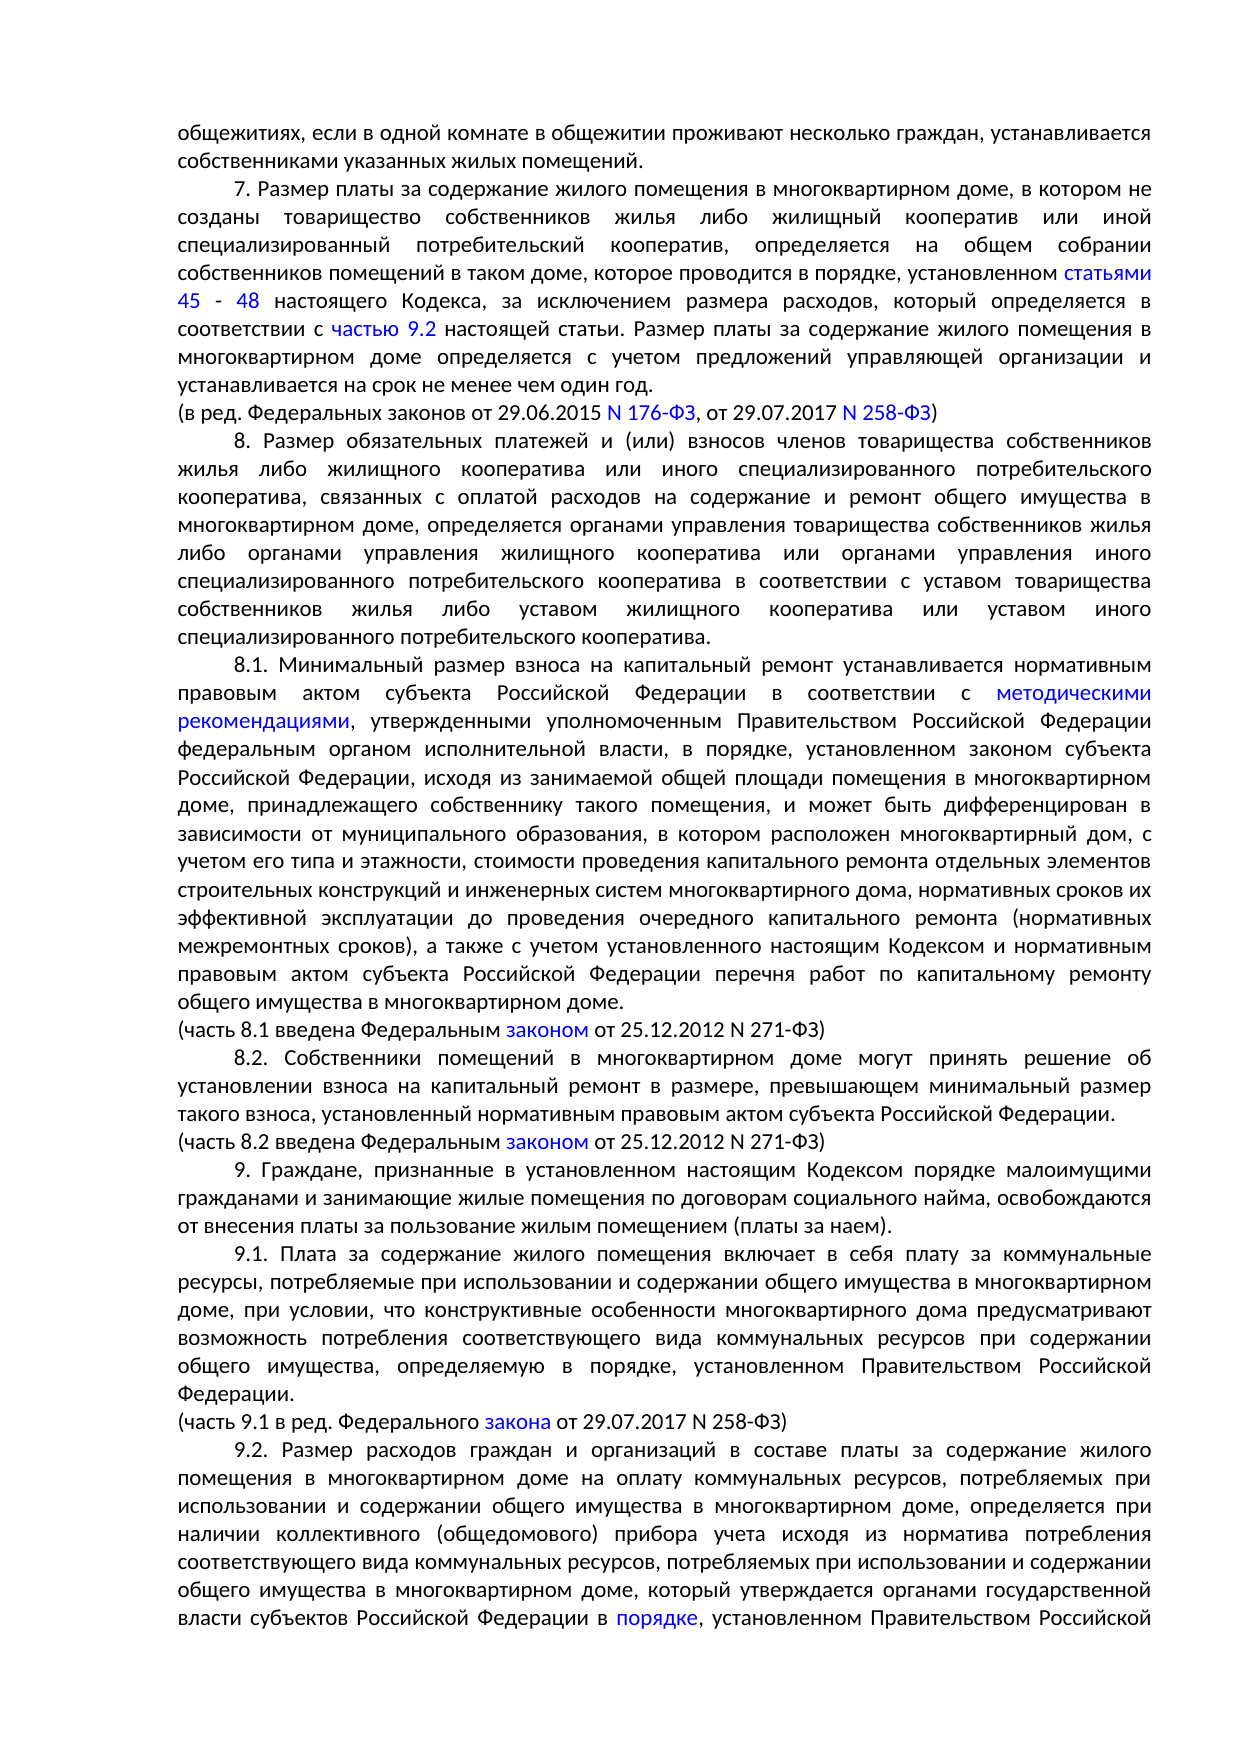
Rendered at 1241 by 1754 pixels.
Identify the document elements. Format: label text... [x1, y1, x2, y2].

text (часть 8.1 введена Федеральным законом от 25.12.2012 N 271-ФЗ) [177, 1015, 1152, 1043]
text (часть 8.2 введена Федеральным законом от 25.12.2012 N 271-ФЗ) [177, 1127, 1152, 1155]
text (в ред. Федеральных законов от 29.06.2015 N 176-ФЗ, от 29.07.2017 N 258-ФЗ) [177, 398, 1152, 426]
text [177, 1435, 1152, 1631]
text 9. Граждане, признанные в установленном настоящим Кодексом порядке малоимущими гражданами и занимающие жилые помещения по договорам социального найма, освобождаются от внесения платы за пользование жилым помещением (платы за наем). [177, 1155, 1152, 1239]
text 9.1. Плата за содержание жилого помещения включает в себя плату за коммунальные ресурсы, потребляемые при использовании и содержании общего имущества в многоквартирном доме, при условии, что конструктивные особенности многоквартирного дома предусматривают возможность потребления соответствующего вида коммунальных ресурсов при содержании общего имущества, определяемую в порядке, установленном Правительством Российской Федерации. [177, 1239, 1152, 1407]
text 8.1. Минимальный размер взноса на капитальный ремонт устанавливается нормативным правовым актом субъекта Российской Федерации в соответствии с методическими рекомендациями, утвержденными уполномоченным Правительством Российской Федерации федеральным органом исполнительной власти, в порядке, установленном законом субъекта Российской Федерации, исходя из занимаемой общей площади помещения в многоквартирном доме, принадлежащего собственнику такого помещения, и может быть дифференцирован в зависимости от муниципального образования, в котором расположен многоквартирный дом, с учетом его типа и этажности, стоимости проведения капитального ремонта отдельных элементов строительных конструкций и инженерных систем многоквартирного дома, нормативных сроков их эффективной эксплуатации до проведения очередного капитального ремонта (нормативных межремонтных сроков), а также с учетом установленного настоящим Кодексом и нормативным правовым актом субъекта Российской Федерации перечня работ по капитальному ремонту общего имущества в многоквартирном доме. [177, 651, 1152, 1015]
text 8. Размер обязательных платежей и (или) взносов членов товарищества собственников жилья либо жилищного кооператива или иного специализированного потребительского кооператива, связанных с оплатой расходов на содержание и ремонт общего имущества в многоквартирном доме, определяется органами управления товарищества собственников жилья либо органами управления жилищного кооператива или органами управления иного специализированного потребительского кооператива в соответствии с уставом товарищества собственников жилья либо уставом жилищного кооператива или уставом иного специализированного потребительского кооператива. [177, 426, 1152, 651]
text (часть 9.1 в ред. Федерального закона от 29.07.2017 N 258-ФЗ) [177, 1407, 1152, 1435]
text 7. Размер платы за содержание жилого помещения в многоквартирном доме, в котором не созданы товарищество собственников жилья либо жилищный кооператив или иной специализированный потребительский кооператив, определяется на общем собрании собственников помещений в таком доме, которое проводится в порядке, установленном статьями 45 - 48 настоящего Кодекса, за исключением размера расходов, который определяется в соответствии с частью 9.2 настоящей статьи. Размер платы за содержание жилого помещения в многоквартирном доме определяется с учетом предложений управляющей организации и устанавливается на срок не менее чем один год. [177, 174, 1152, 398]
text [177, 118, 1152, 174]
text 8.2. Собственники помещений в многоквартирном доме могут принять решение об установлении взноса на капитальный ремонт в размере, превышающем минимальный размер такого взноса, установленный нормативным правовым актом субъекта Российской Федерации. [177, 1043, 1152, 1127]
